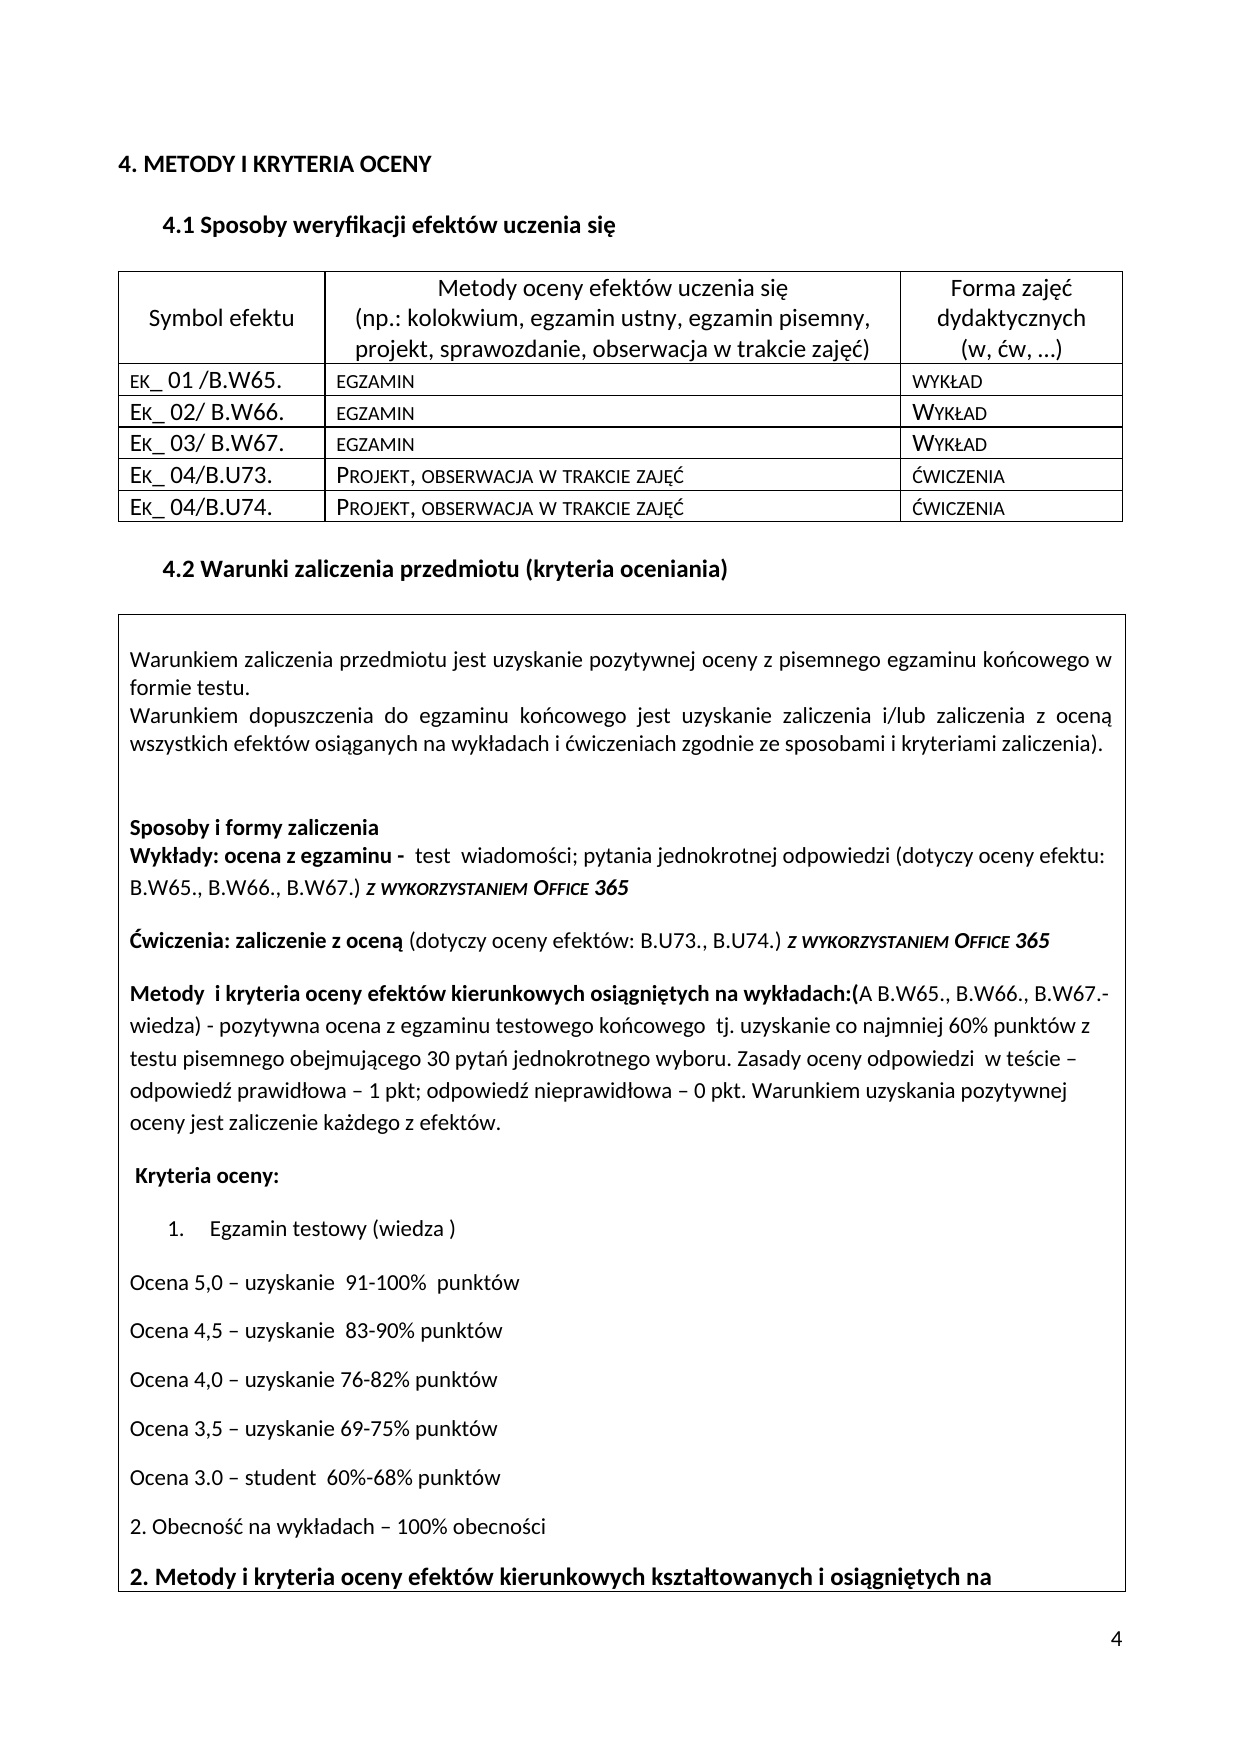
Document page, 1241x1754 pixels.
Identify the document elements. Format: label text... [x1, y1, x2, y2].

table_cell Ek_ 03/ B.W67. [119, 428, 324, 458]
table_cell egzamin [326, 396, 900, 426]
table_cell Ek_ 02/ B.W66. [119, 396, 324, 426]
table_cell Wykład [901, 396, 1122, 426]
table_cell egzamin [326, 364, 900, 395]
text 4.2 Warunki zaliczenia przedmiotu (kryteria oceniania) [162, 553, 1122, 583]
table_cell Ek_ 04/B.U73. [119, 459, 324, 489]
table_cell egzamin [326, 428, 900, 458]
table_cell ćwiczenia [901, 491, 1122, 521]
text 4. METODY I KRYTERIA OCENY [118, 149, 1122, 179]
table_header Metody oceny efektów uczenia się (np.: kolokwium, egzamin ustny, egzamin pisemny, projekt, sprawozdanie, obserwacja w trakcie zajęć) [326, 272, 900, 363]
table_cell wykład [901, 364, 1122, 395]
table_cell Projekt, obserwacja w trakcie zajęć [326, 491, 900, 521]
text 4.1 Sposoby weryfikacji efektów uczenia się [162, 210, 1122, 240]
table_cell ek_ 01 /B.W65. [119, 364, 324, 395]
table_header Forma zajęć dydaktycznych (w, ćw, …) [901, 272, 1122, 363]
table_cell Ek_ 04/B.U74. [119, 491, 324, 521]
table_cell ćwiczenia [901, 459, 1122, 489]
table_cell Wykład [901, 428, 1122, 458]
table_cell Projekt, obserwacja w trakcie zajęć [326, 459, 900, 489]
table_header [119, 615, 1125, 1591]
table_header Symbol efektu [119, 272, 324, 363]
